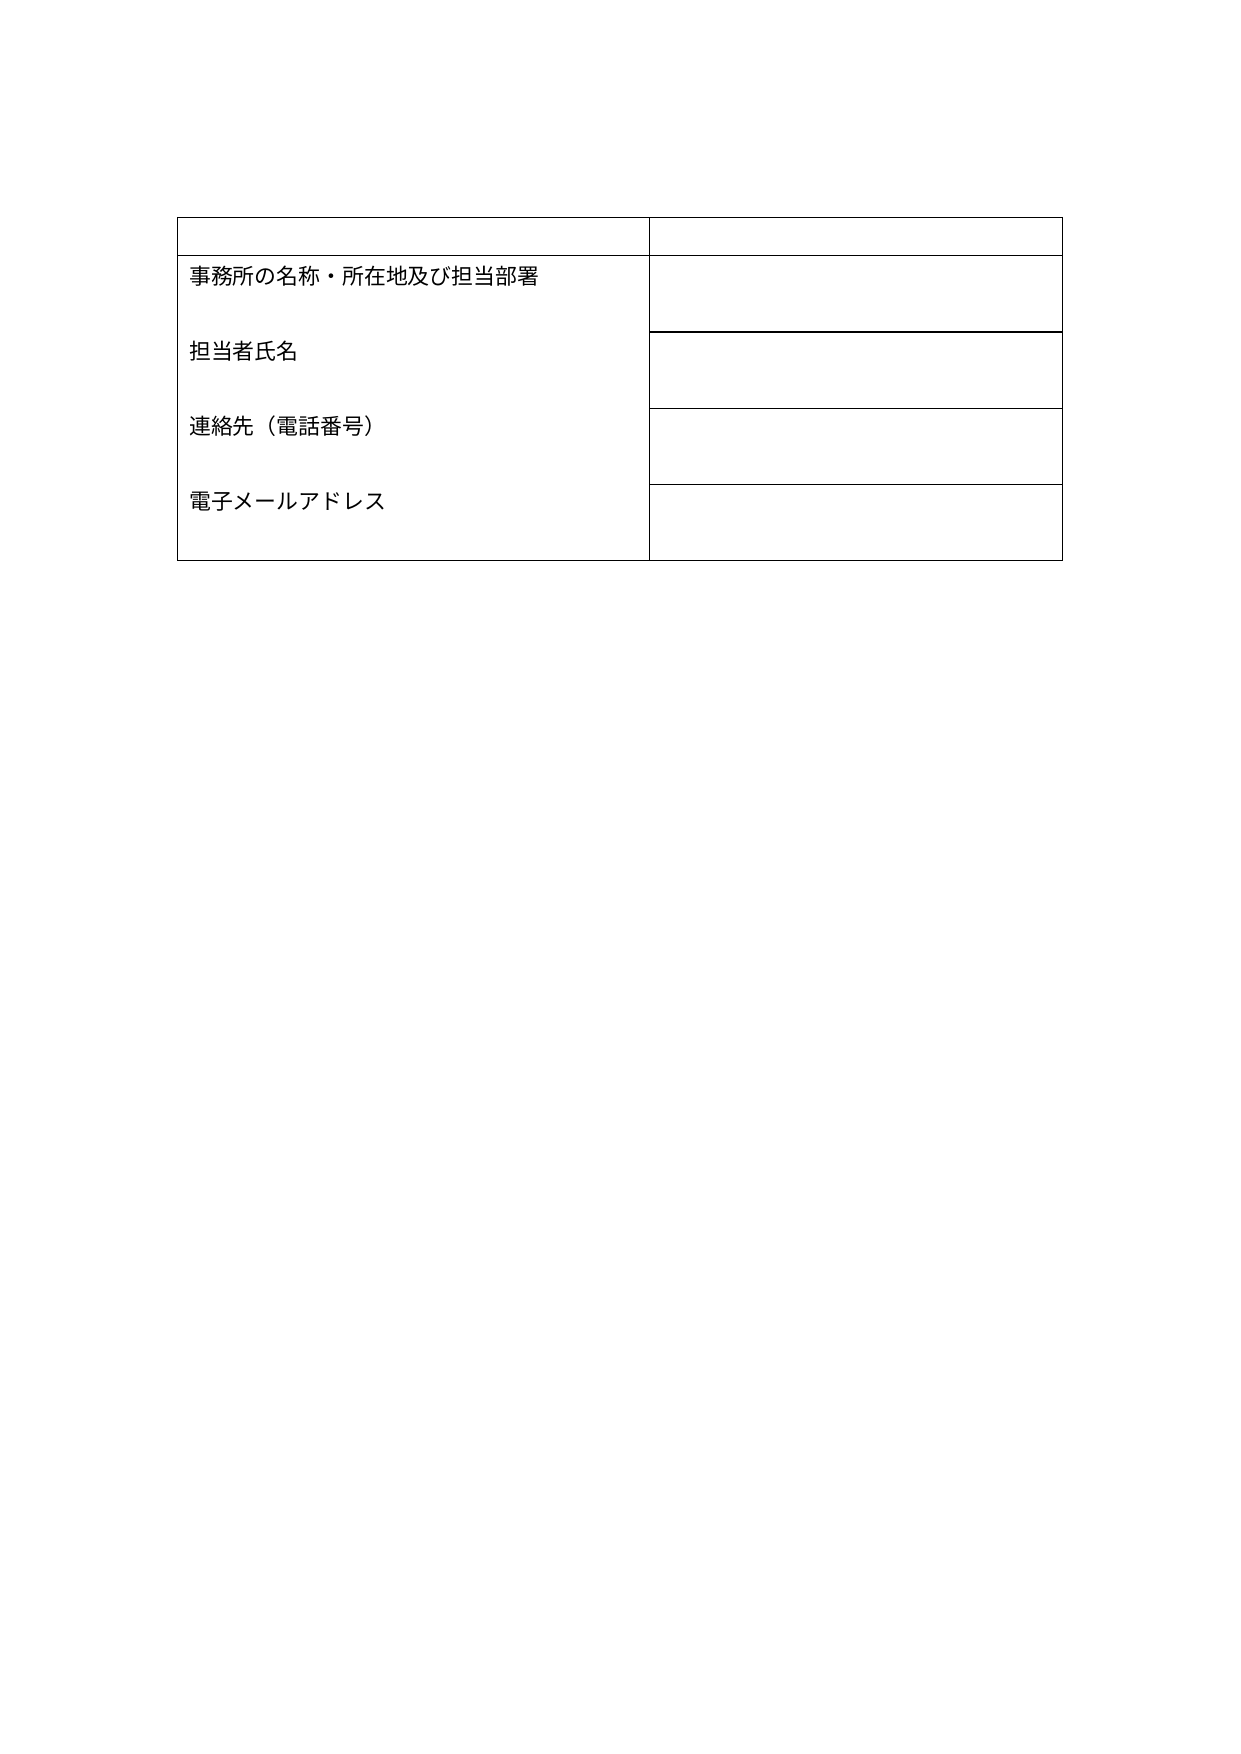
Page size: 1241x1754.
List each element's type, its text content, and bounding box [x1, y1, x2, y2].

table_cell [650, 409, 1062, 483]
table_cell 事務所の名称・所在地及び担当部署 担当者氏名 連絡先（電話番号） 電子メールアドレス [178, 256, 649, 559]
table_cell [650, 256, 1062, 331]
table_cell [178, 218, 649, 255]
table_cell [650, 333, 1062, 407]
table_cell [650, 485, 1062, 559]
table_cell [650, 218, 1062, 255]
